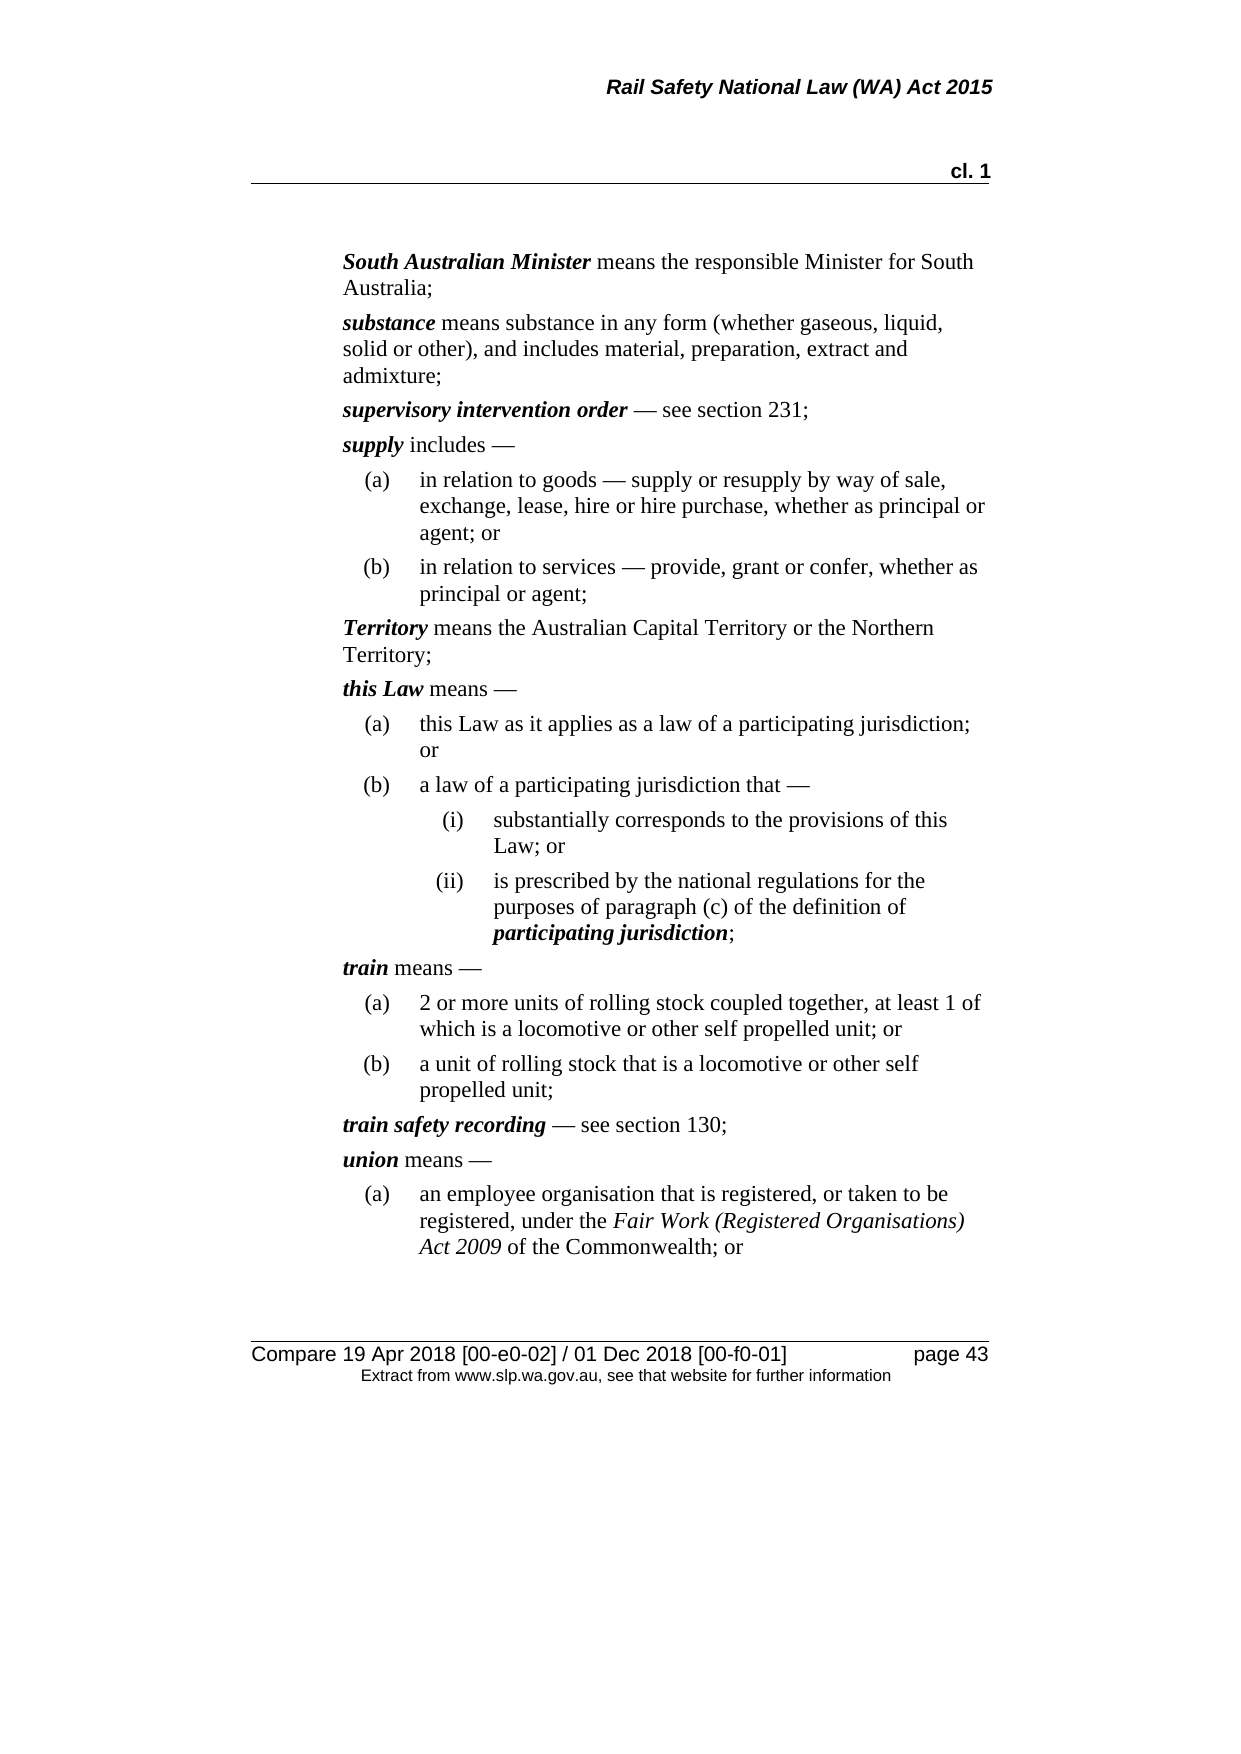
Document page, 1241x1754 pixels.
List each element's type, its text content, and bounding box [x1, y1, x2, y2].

text train safety recording — see section 130; [251, 1111, 989, 1137]
text (a) 2 or more units of rolling stock coupled together, at least 1 of which is a locomotive or other self propelled unit; or [251, 989, 989, 1042]
text substance means substance in any form (whether gaseous, liquid, solid or other), and includes material, preparation, extract and admixture; [251, 309, 989, 388]
text South Australian Minister means the responsible Minister for South Australia; [251, 248, 989, 301]
text union means — [251, 1146, 989, 1172]
text (a) this Law as it applies as a law of a participating jurisdiction; or [251, 710, 989, 763]
text supply includes — [251, 431, 989, 457]
text (b) a law of a participating jurisdiction that — [251, 771, 989, 797]
text (a) an employee organisation that is registered, or taken to be registered, under the Fair Work (Registered Organisations) Act 2009 of the Commonwealth; or [251, 1180, 989, 1259]
text supervisory intervention order — see section 231; [251, 396, 989, 423]
text (b) a unit of rolling stock that is a locomotive or other self propelled unit; [251, 1050, 989, 1103]
text (ii) is prescribed by the national regulations for the purposes of paragraph (c) of the definition of participating jurisdiction; [251, 867, 989, 946]
text this Law means — [251, 675, 989, 702]
text Territory means the Australian Capital Territory or the Northern Territory; [251, 614, 989, 667]
text (i) substantially corresponds to the provisions of this Law; or [251, 806, 989, 858]
text (b) in relation to services — provide, grant or confer, whether as principal or agent; [251, 553, 989, 606]
text train means — [251, 954, 989, 981]
text (a) in relation to goods — supply or resupply by way of sale, exchange, lease, hire or hire purchase, whether as principal or agent; or [251, 466, 989, 545]
